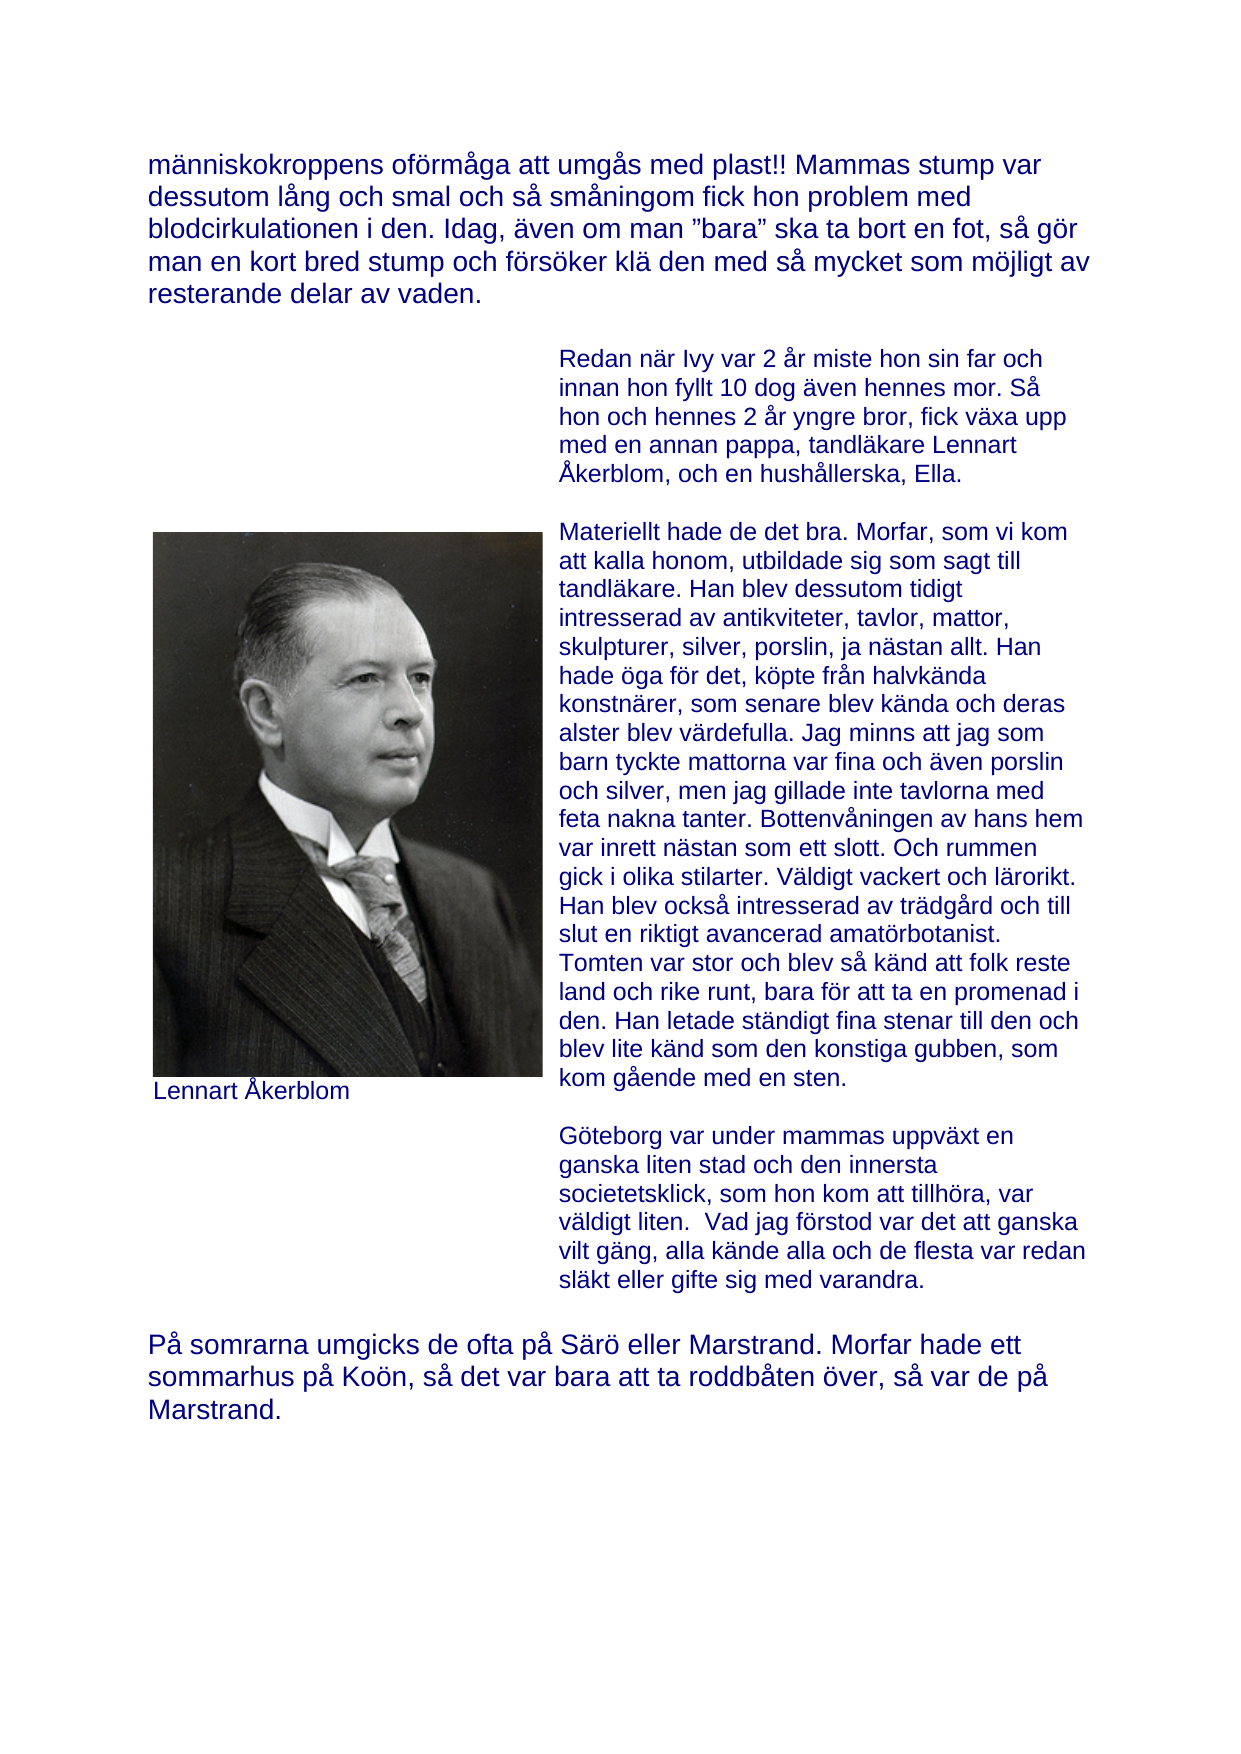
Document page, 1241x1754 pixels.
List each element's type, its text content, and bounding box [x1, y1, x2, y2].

table_header Lennart Åkerblom [148, 339, 553, 1299]
picture [152, 532, 543, 1077]
table_header Redan när Ivy var 2 år miste hon sin far och innan hon fyllt 10 dog även hennes mor. Så hon och hennes 2 år yngre bror, fick växa upp med en annan pappa, tandläkare Lennart Åkerblom, och en hushållerska, Ella. Materiellt hade de det bra. Morfar, som vi kom att kalla honom, utbildade sig som sagt till tandläkare. Han blev dessutom tidigt intresserad av antikviteter, tavlor, mattor, skulpturer, silver, porslin, ja nästan allt. Han hade öga för det, köpte från halvkända konstnärer, som senare blev kända och deras alster blev värdefulla. Jag minns att jag som barn tyckte mattorna var fina och även porslin och silver, men jag gillade inte tavlorna med feta nakna tanter. Bottenvåningen av hans hem var inrett nästan som ett slott. Och rummen gick i olika stilarter. Väldigt vackert och lärorikt. Han blev också intresserad av trädgård och till slut en riktigt avancerad amatörbotanist. Tomten var stor och blev så känd att folk reste land och rike runt, bara för att ta en promenad i den. Han letade ständigt fina stenar till den och blev lite känd som den konstiga gubben, som kom gående med en sten. Göteborg var under mammas uppväxt en ganska liten stad och den innersta societetsklick, som hon kom att tillhöra, var väldigt liten. Vad jag förstod var det att ganska vilt gäng, alla kände alla och de flesta var redan släkt eller gifte sig med varandra. [553, 339, 1093, 1299]
text På somrarna umgicks de ofta på Särö eller Marstrand. Morfar hade ett sommarhus på Koön, så det var bara att ta roddbåten över, så var de på Marstrand. [148, 1328, 1093, 1425]
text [148, 148, 1093, 309]
